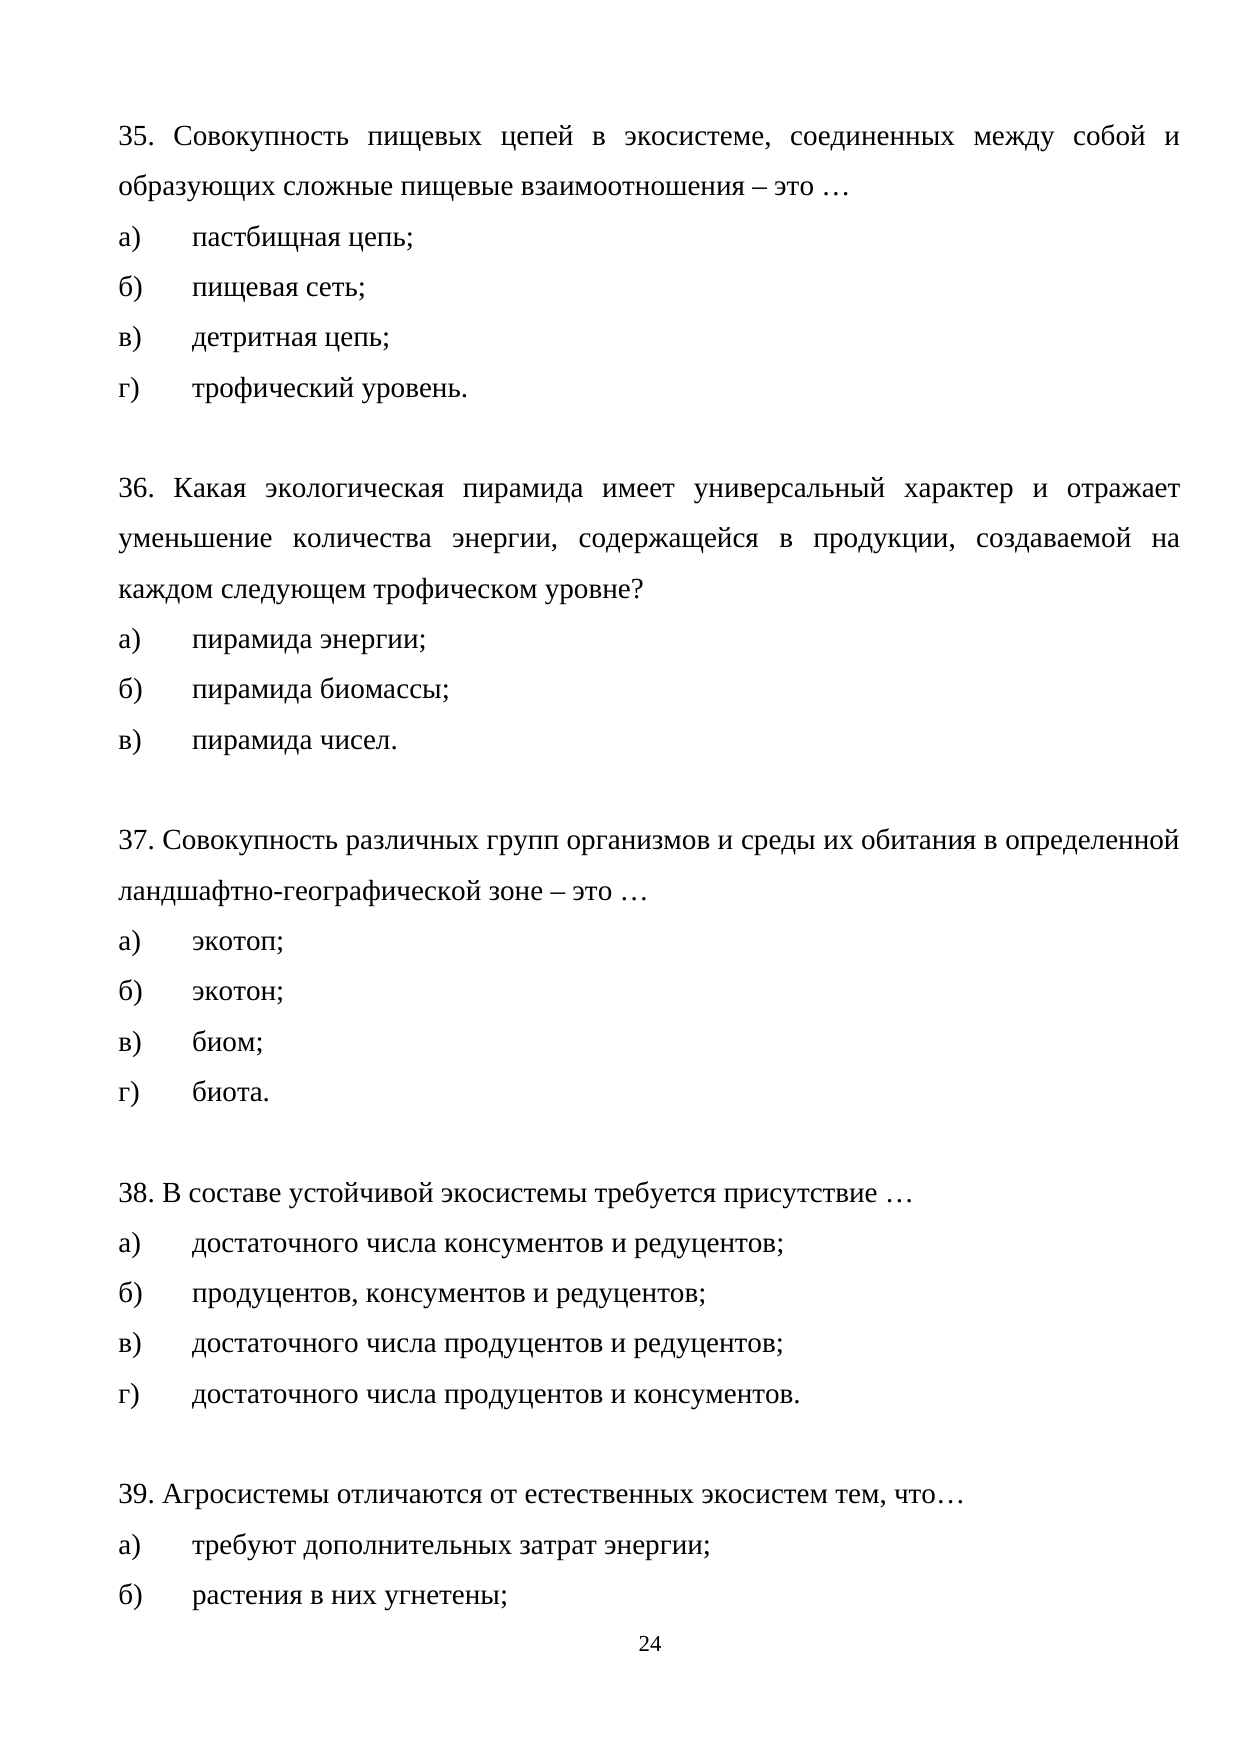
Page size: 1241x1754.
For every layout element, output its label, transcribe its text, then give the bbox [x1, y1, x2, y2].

list биом; [118, 1024, 1181, 1057]
list растения в них угнетены; [118, 1577, 1181, 1611]
list экотоп; [118, 923, 1181, 957]
list биота. [118, 1074, 1181, 1108]
list продуцентов, консументов и редуцентов; [118, 1275, 1181, 1309]
list достаточного числа продуцентов и редуцентов; [118, 1326, 1181, 1359]
list детритная цепь; [118, 319, 1181, 353]
list трофический уровень. [118, 370, 1181, 403]
text 38. В составе устойчивой экосистемы требуется присутствие … [118, 1175, 1181, 1208]
list пирамида чисел. [118, 722, 1181, 755]
list достаточного числа консументов и редуцентов; [118, 1225, 1181, 1258]
list пастбищная цепь; [118, 219, 1181, 252]
text 36. Какая экологическая пирамида имеет универсальный характер и отражает уменьшение количества энергии, содержащейся в продукции, создаваемой на каждом следующем трофическом уровне? [118, 470, 1181, 604]
text 39. Агросистемы отличаются от естественных экосистем тем, что… [118, 1477, 1181, 1510]
list пирамида энергии; [118, 621, 1181, 655]
list пирамида биомассы; [118, 672, 1181, 705]
list достаточного числа продуцентов и консументов. [118, 1376, 1181, 1409]
list требуют дополнительных затрат энергии; [118, 1527, 1181, 1560]
list экотон; [118, 973, 1181, 1007]
text 35. Совокупность пищевых цепей в экосистеме, соединенных между собой и образующих сложные пищевые взаимоотношения – это … [118, 118, 1181, 202]
list пищевая сеть; [118, 269, 1181, 303]
text 37. Совокупность различных групп организмов и среды их обитания в определенной ландшафтно-географической зоне – это … [118, 822, 1181, 906]
